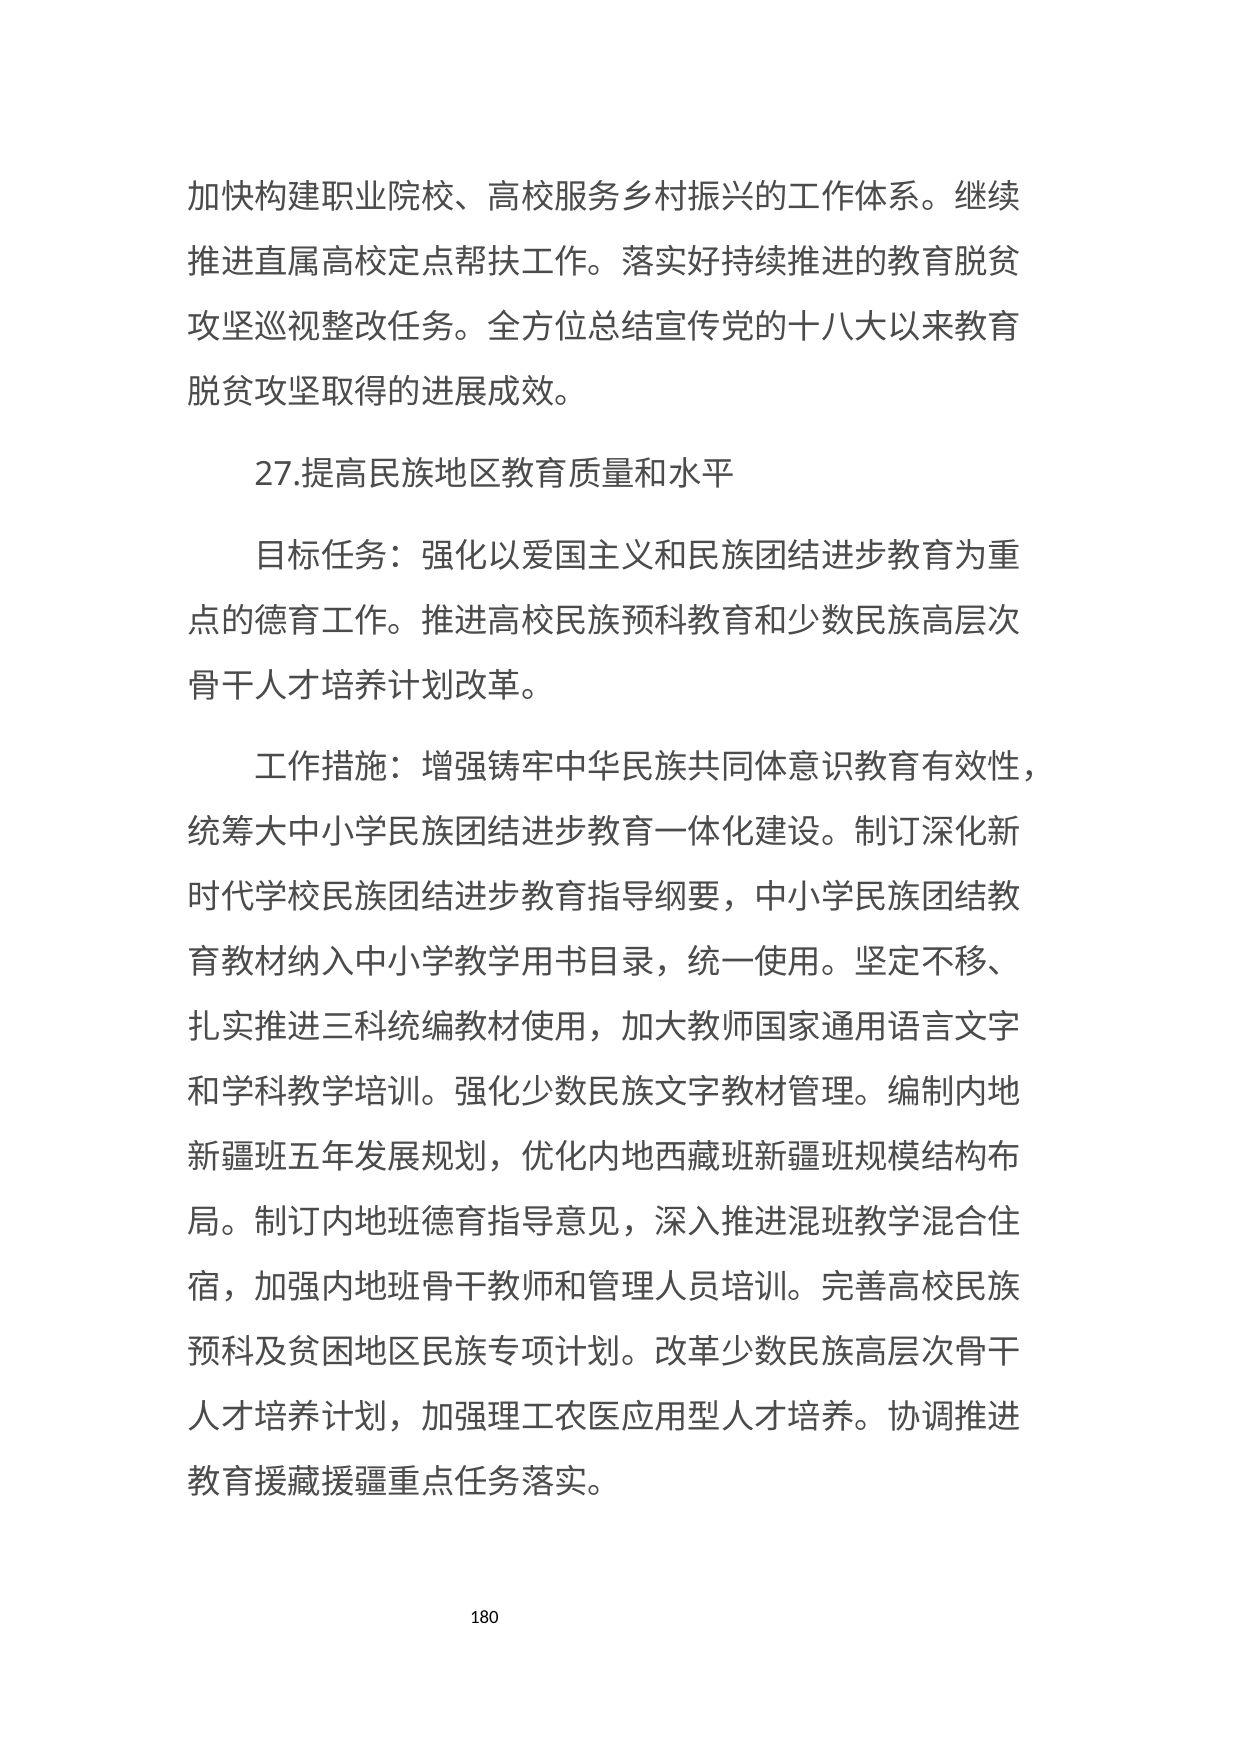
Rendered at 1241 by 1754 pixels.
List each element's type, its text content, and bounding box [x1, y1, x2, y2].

text 目标任务：强化以爱国主义和民族团结进步教育为重点的德育工作。推进高校民族预科教育和少数民族高层次骨干人才培养计划改革。 [187, 520, 1053, 715]
text 27.提高民族地区教育质量和水平 [187, 439, 1053, 504]
text 工作措施：增强铸牢中华民族共同体意识教育有效性，统筹大中小学民族团结进步教育一体化建设。制订深化新时代学校民族团结进步教育指导纲要，中小学民族团结教育教材纳入中小学教学用书目录，统一使用。坚定不移、扎实推进三科统编教材使用，加大教师国家通用语言文字和学科教学培训。强化少数民族文字教材管理。编制内地新疆班五年发展规划，优化内地西藏班新疆班规模结构布局。制订内地班德育指导意见，深入推进混班教学混合住宿，加强内地班骨干教师和管理人员培训。完善高校民族预科及贫困地区民族专项计划。改革少数民族高层次骨干人才培养计划，加强理工农医应用型人才培养。协调推进教育援藏援疆重点任务落实。 [187, 732, 1053, 1512]
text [187, 162, 1053, 422]
